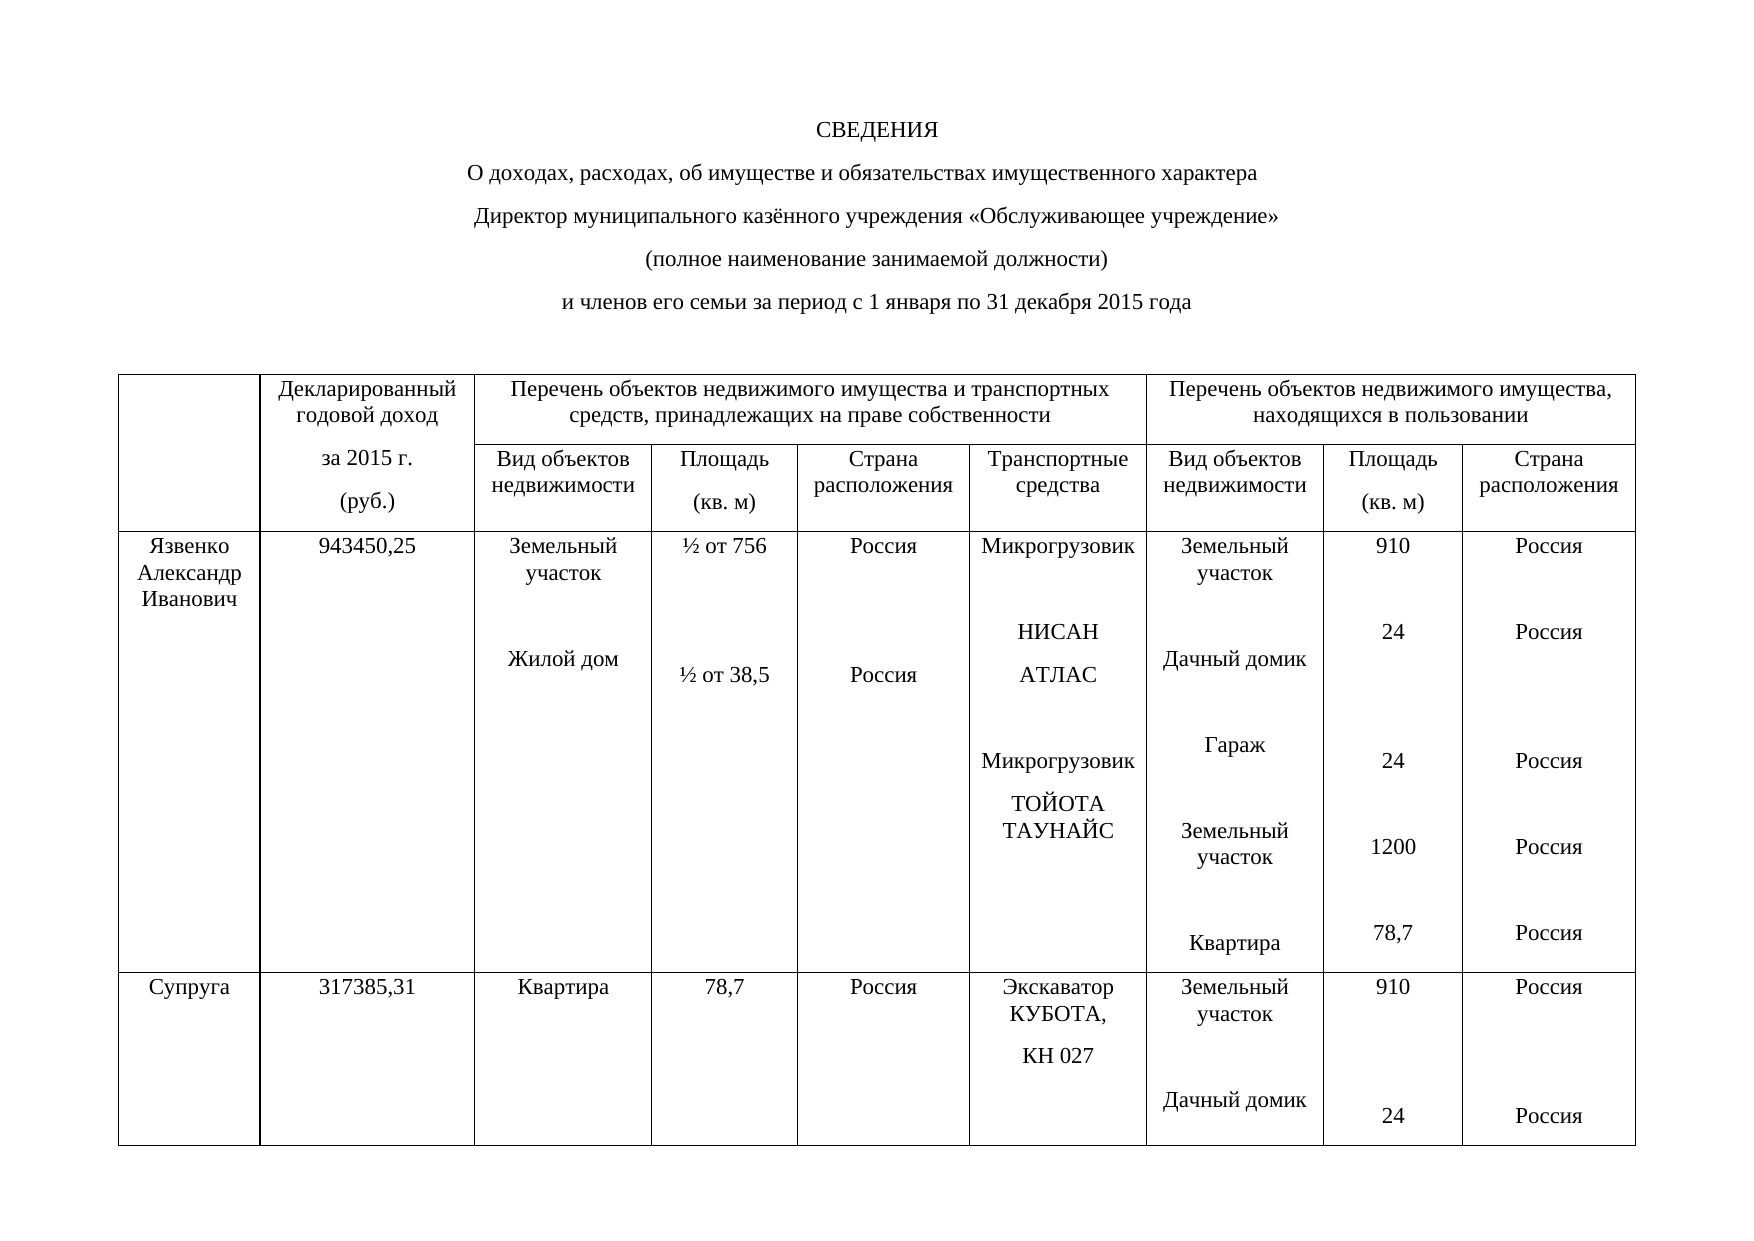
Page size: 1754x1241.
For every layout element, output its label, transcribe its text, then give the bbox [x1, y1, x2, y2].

table_cell Вид объектов недвижимости [1147, 445, 1323, 531]
text СВЕДЕНИЯ [118, 116, 1636, 142]
table_cell 943450,25 [261, 532, 474, 972]
table_cell Супруга [119, 973, 259, 1145]
table_cell Язвенко Александр Иванович [119, 532, 259, 972]
table_cell Россия Россия [798, 532, 969, 972]
table_cell Земельный участок Дачный домик Гараж Земельный участок Квартира [1147, 532, 1323, 972]
table_cell Площадь (кв. м) [1324, 445, 1462, 531]
table_cell Вид объектов недвижимости [475, 445, 651, 531]
table_cell Страна расположения [798, 445, 969, 531]
table_cell Россия [798, 973, 969, 1145]
table_cell 317385,31 [261, 973, 474, 1145]
text Директор муниципального казённого учреждения «Обслуживающее учреждение» [118, 202, 1636, 228]
table_header Декларированный годовой доход за 2015 г. (руб.) [261, 375, 474, 531]
table_cell Площадь (кв. м) [652, 445, 797, 531]
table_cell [970, 973, 1146, 1145]
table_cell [1324, 973, 1462, 1145]
table_cell Квартира [475, 973, 651, 1145]
text и членов его семьи за период с 1 января по 31 декабря 2015 года [118, 288, 1636, 314]
table_cell Страна расположения [1463, 445, 1635, 531]
text (полное наименование занимаемой должности) [118, 245, 1636, 271]
table_cell 78,7 [652, 973, 797, 1145]
table_header [119, 375, 259, 531]
text О доходах, расходах, об имуществе и обязательствах имущественного характера [118, 159, 1636, 185]
table_header Перечень объектов недвижимого имущества и транспортных средств, принадлежащих на праве собственности [475, 375, 1146, 444]
table_header Перечень объектов недвижимого имущества, находящихся в пользовании [1147, 375, 1635, 444]
table_cell Транспортные средства [970, 445, 1146, 531]
table_cell 910 24 24 1200 78,7 [1324, 532, 1462, 972]
table_cell ½ от 756 ½ от 38,5 [652, 532, 797, 972]
table_cell Земельный участок Жилой дом [475, 532, 651, 972]
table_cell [1147, 973, 1323, 1145]
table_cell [1463, 973, 1635, 1145]
table_cell Россия Россия Россия Россия Россия [1463, 532, 1635, 972]
table_cell Микрогрузовик НИСАН АТЛАС Микрогрузовик ТОЙОТА ТАУНАЙС [970, 532, 1146, 972]
